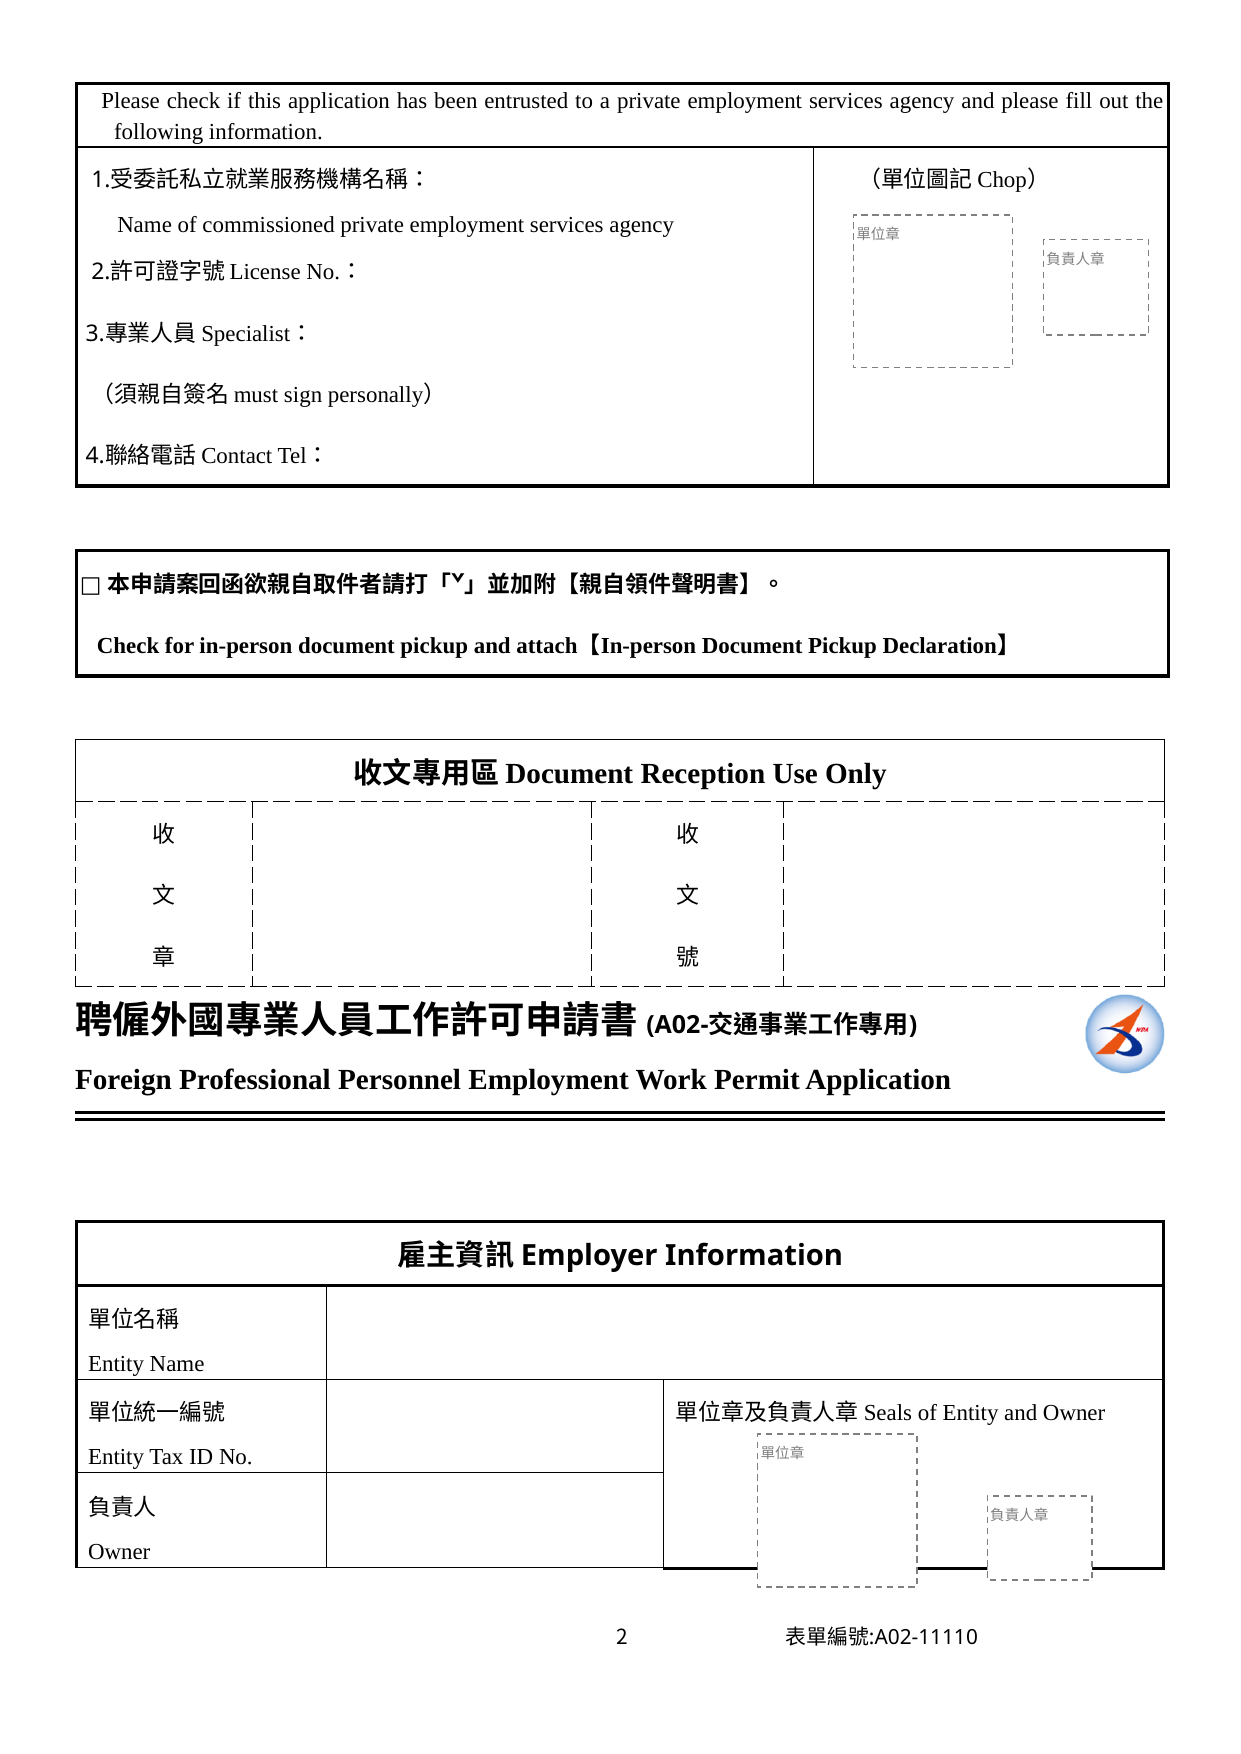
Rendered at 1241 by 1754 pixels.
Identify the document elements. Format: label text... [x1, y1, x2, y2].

text 聘僱外國專業人員工作許可申請書 (A02-交通事業工作專用) [75, 987, 1165, 1048]
table_header □ 本申請案回函欲親自取件者請打「ˇ」並加附【親自領件聲明書】。 Check for in-person document pickup and attach【In-person Document Pickup Declaration】 [78, 552, 1167, 674]
table_cell 收 文 號 [592, 801, 784, 986]
table_cell 單位名稱 Entity Name [78, 1287, 326, 1379]
picture [1079, 988, 1168, 1082]
table_cell 1.受委託私立就業服務機構名稱： Name of commissioned private employment services agency 2.許可證字號License No.： 3.專業人員Specialist： （須親自簽名must sign personally） 4.聯絡電話Contact Tel： [78, 148, 813, 484]
table_cell 單位章及負責人章 Seals of Entity and Owner [664, 1380, 1162, 1567]
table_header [78, 85, 1167, 146]
text Foreign Professional Personnel Employment Work Permit Application [75, 1048, 1165, 1111]
table_cell [327, 1473, 663, 1567]
table_header 收文專用區Document Reception Use Only [76, 740, 1164, 801]
table_cell [327, 1287, 1162, 1379]
table_cell 單位統一編號 Entity Tax ID No. [78, 1380, 326, 1472]
table_cell （單位圖記Chop） [814, 148, 1167, 484]
table_cell [252, 801, 592, 986]
table_header 雇主資訊 Employer Information [78, 1223, 1162, 1284]
table_cell [784, 801, 1165, 986]
table_cell [327, 1380, 663, 1472]
table_cell 收 文 章 [76, 801, 252, 986]
table_cell 負責人 Owner [78, 1473, 326, 1567]
